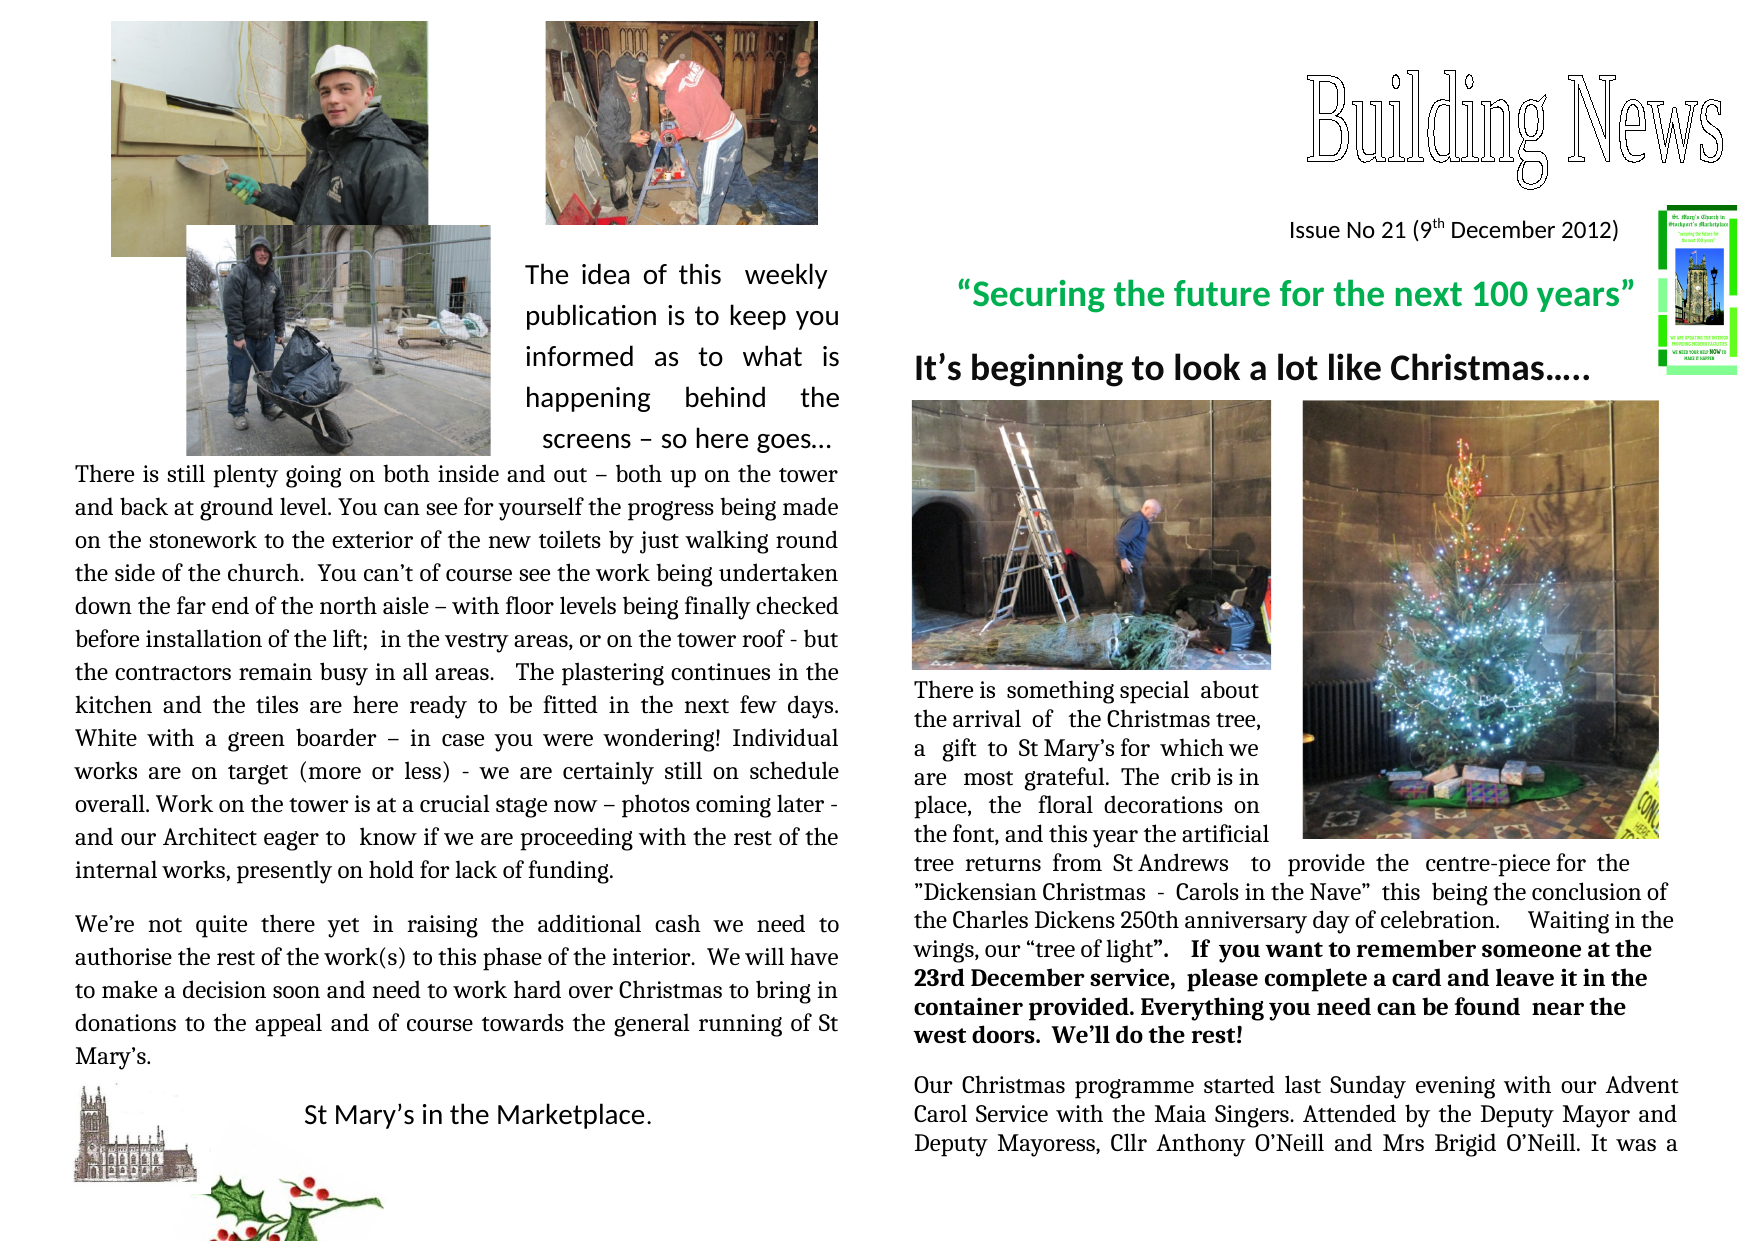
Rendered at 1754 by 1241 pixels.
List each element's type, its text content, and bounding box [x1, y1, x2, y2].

text There is something special about the arrival of the Christmas tree, a gift to St Mary’s for which we are most grateful. The crib is in place, the floral decorations on the font, and this year the artificial tree returns from St Andrews to provide the centre-piece for the ”Dickensian Christmas - Carols in the Nave” this being the conclusion of the Charles Dickens 250th anniversary day of celebration. Waiting in the wings, our “tree of light”. If you want to remember someone at the 23rd December service, please complete a card and leave it in the container provided. Everything you need can be found near the west doors. We’ll do the rest! [914, 676, 1679, 1050]
text Issue No 21 (9th December 2012) [1214, 214, 1658, 245]
text The idea of this weekly publication is to keep you informed as to what is happening behind the screens – so here goes… There is still plenty going on both inside and out – both up on the tower and back at ground level. You can see for yourself the progress being made on the stonework to the exterior of the new toilets by just walking round the side of the church. You can’t of course see the work being undertaken down the far end of the north aisle – with floor levels being finally checked before installation of the lift; in the vestry areas, or on the tower roof - but the contractors remain busy in all areas. The plastering continues in the kitchen and the tiles are here ready to be fitted in the next few days. White with a green boarder – in case you were wondering! Individual works are on target (more or less) - we are certainly still on schedule overall. Work on the tower is at a crucial stage now – photos coming later - and our Architect eager to know if we are proceeding with the rest of the internal works, presently on hold for lack of funding. [75, 256, 840, 885]
text It’s beginning to look a lot like Christmas….. [914, 344, 1679, 390]
picture [911, 400, 1272, 670]
text We’re not quite there yet in raising the additional cash we need to authorise the rest of the work(s) to this phase of the interior. We will have to make a decision soon and need to work hard over Christmas to bring in donations to the appeal and of course towards the general running of St Mary’s. [75, 910, 840, 1071]
picture [1303, 401, 1658, 839]
picture [111, 21, 491, 456]
picture [72, 1073, 388, 1241]
picture [545, 21, 818, 225]
text “Securing the future for the next 100 years” [914, 270, 1658, 316]
text St Mary’s in the Marketplace. [212, 1096, 840, 1131]
picture [1658, 205, 1738, 375]
